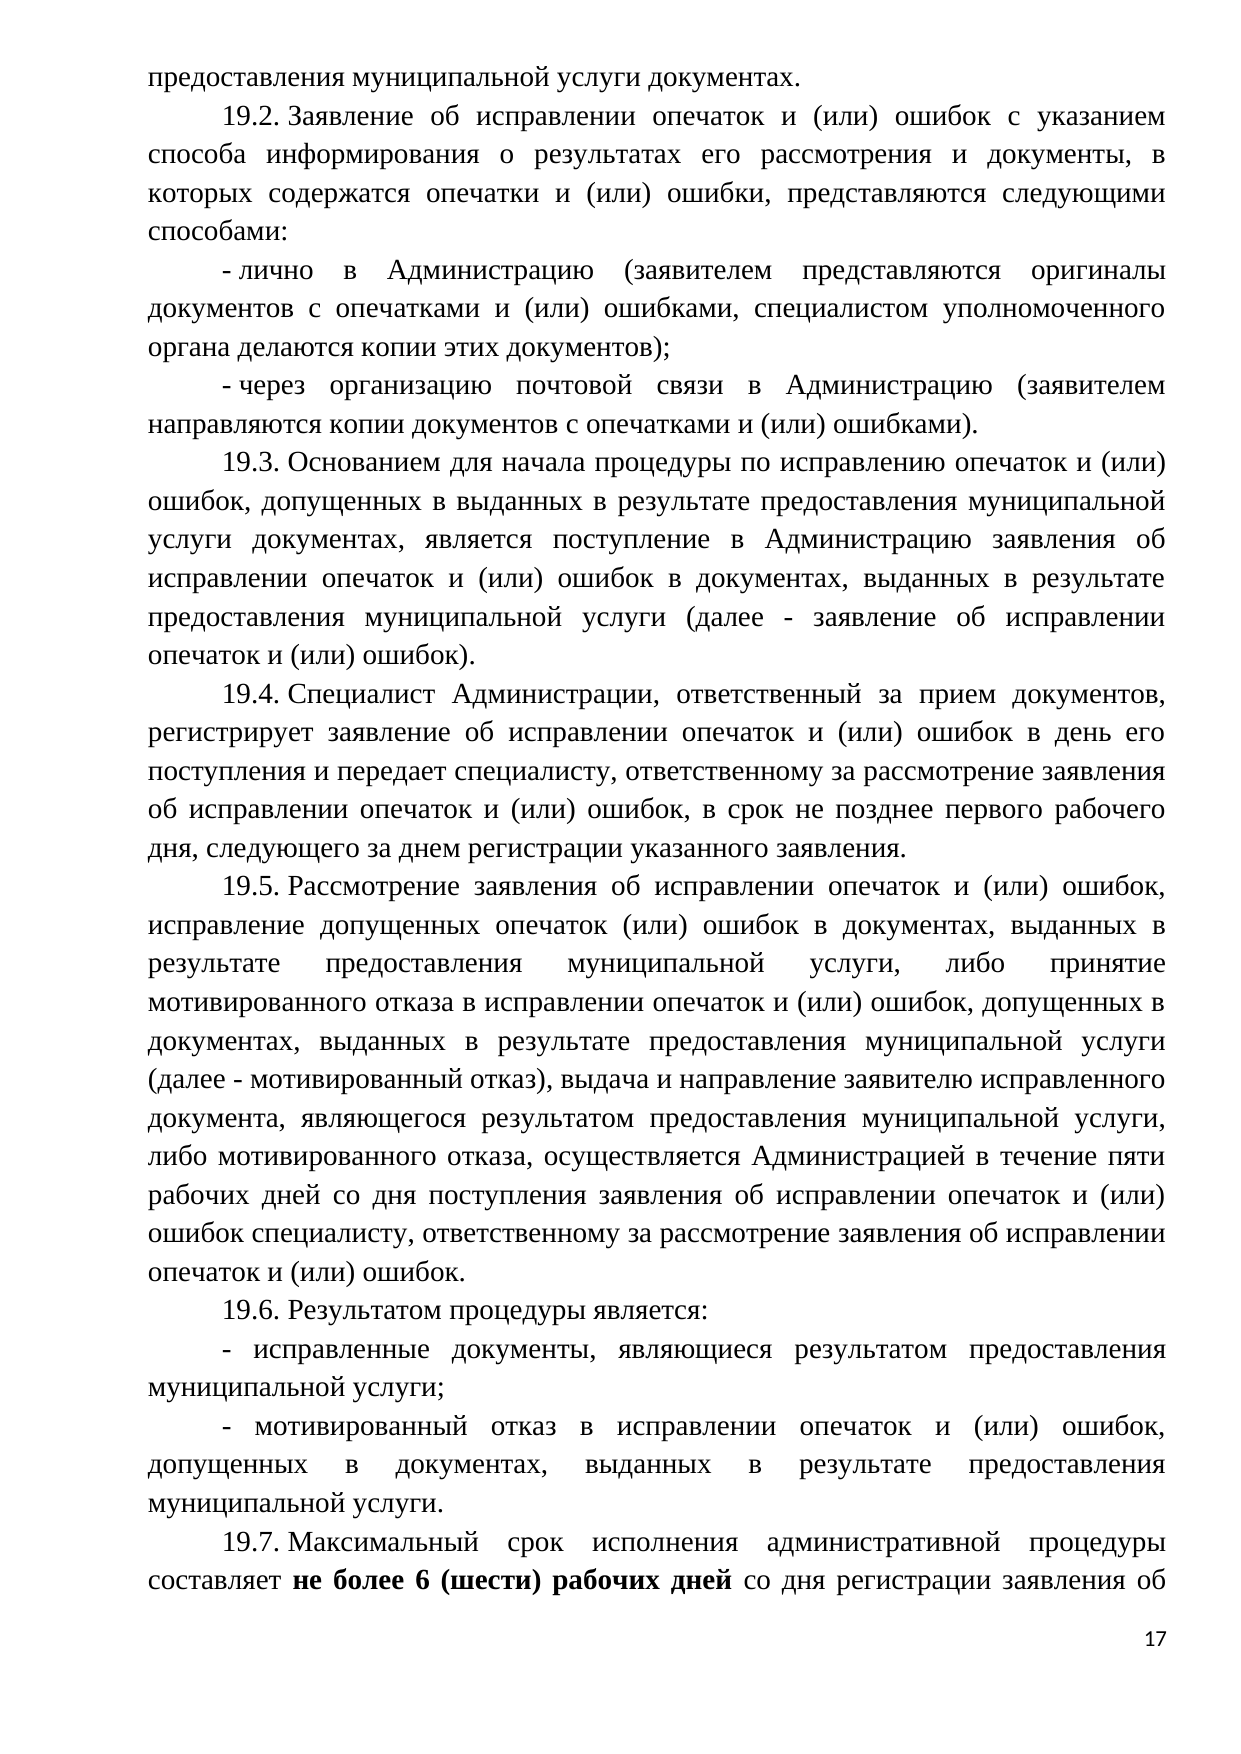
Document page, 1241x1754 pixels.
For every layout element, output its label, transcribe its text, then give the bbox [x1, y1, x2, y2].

text - мотивированный отказ в исправлении опечаток и (или) ошибок, допущенных в документах, выданных в результате предоставления муниципальной услуги. [148, 1408, 1167, 1519]
text 19.4. Специалист Администрации, ответственный за прием документов, регистрирует заявление об исправлении опечаток и (или) ошибок в день его поступления и передает специалисту, ответственному за рассмотрение заявления об исправлении опечаток и (или) ошибок, в срок не позднее первого рабочего дня, следующего за днем регистрации указанного заявления. [148, 676, 1167, 863]
text 19.6. Результатом процедуры является: [148, 1292, 1167, 1326]
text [148, 59, 1167, 93]
text - исправленные документы, являющиеся результатом предоставления муниципальной услуги; [148, 1331, 1167, 1403]
text - лично в Администрацию (заявителем представляются оригиналы документов с опечатками и (или) ошибками, специалистом уполномоченного органа делаются копии этих документов); [148, 252, 1167, 362]
text 19.2. Заявление об исправлении опечаток и (или) ошибок с указанием способа информирования о результатах его рассмотрения и документы, в которых содержатся опечатки и (или) ошибки, представляются следующими способами: [148, 98, 1167, 247]
text 19.5. Рассмотрение заявления об исправлении опечаток и (или) ошибок, исправление допущенных опечаток (или) ошибок в документах, выданных в результате предоставления муниципальной услуги, либо принятие мотивированного отказа в исправлении опечаток и (или) ошибок, допущенных в документах, выданных в результате предоставления муниципальной услуги (далее - мотивированный отказ), выдача и направление заявителю исправленного документа, являющегося результатом предоставления муниципальной услуги, либо мотивированного отказа, осуществляется Администрацией в течение пяти рабочих дней со дня поступления заявления об исправлении опечаток и (или) ошибок специалисту, ответственному за рассмотрение заявления об исправлении опечаток и (или) ошибок. [148, 868, 1167, 1287]
text 19.3. Основанием для начала процедуры по исправлению опечаток и (или) ошибок, допущенных в выданных в результате предоставления муниципальной услуги документах, является поступление в Администрацию заявления об исправлении опечаток и (или) ошибок в документах, выданных в результате предоставления муниципальной услуги (далее - заявление об исправлении опечаток и (или) ошибок). [148, 444, 1167, 671]
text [148, 1524, 1167, 1596]
text - через организацию почтовой связи в Администрацию (заявителем направляются копии документов с опечатками и (или) ошибками). [148, 367, 1167, 439]
